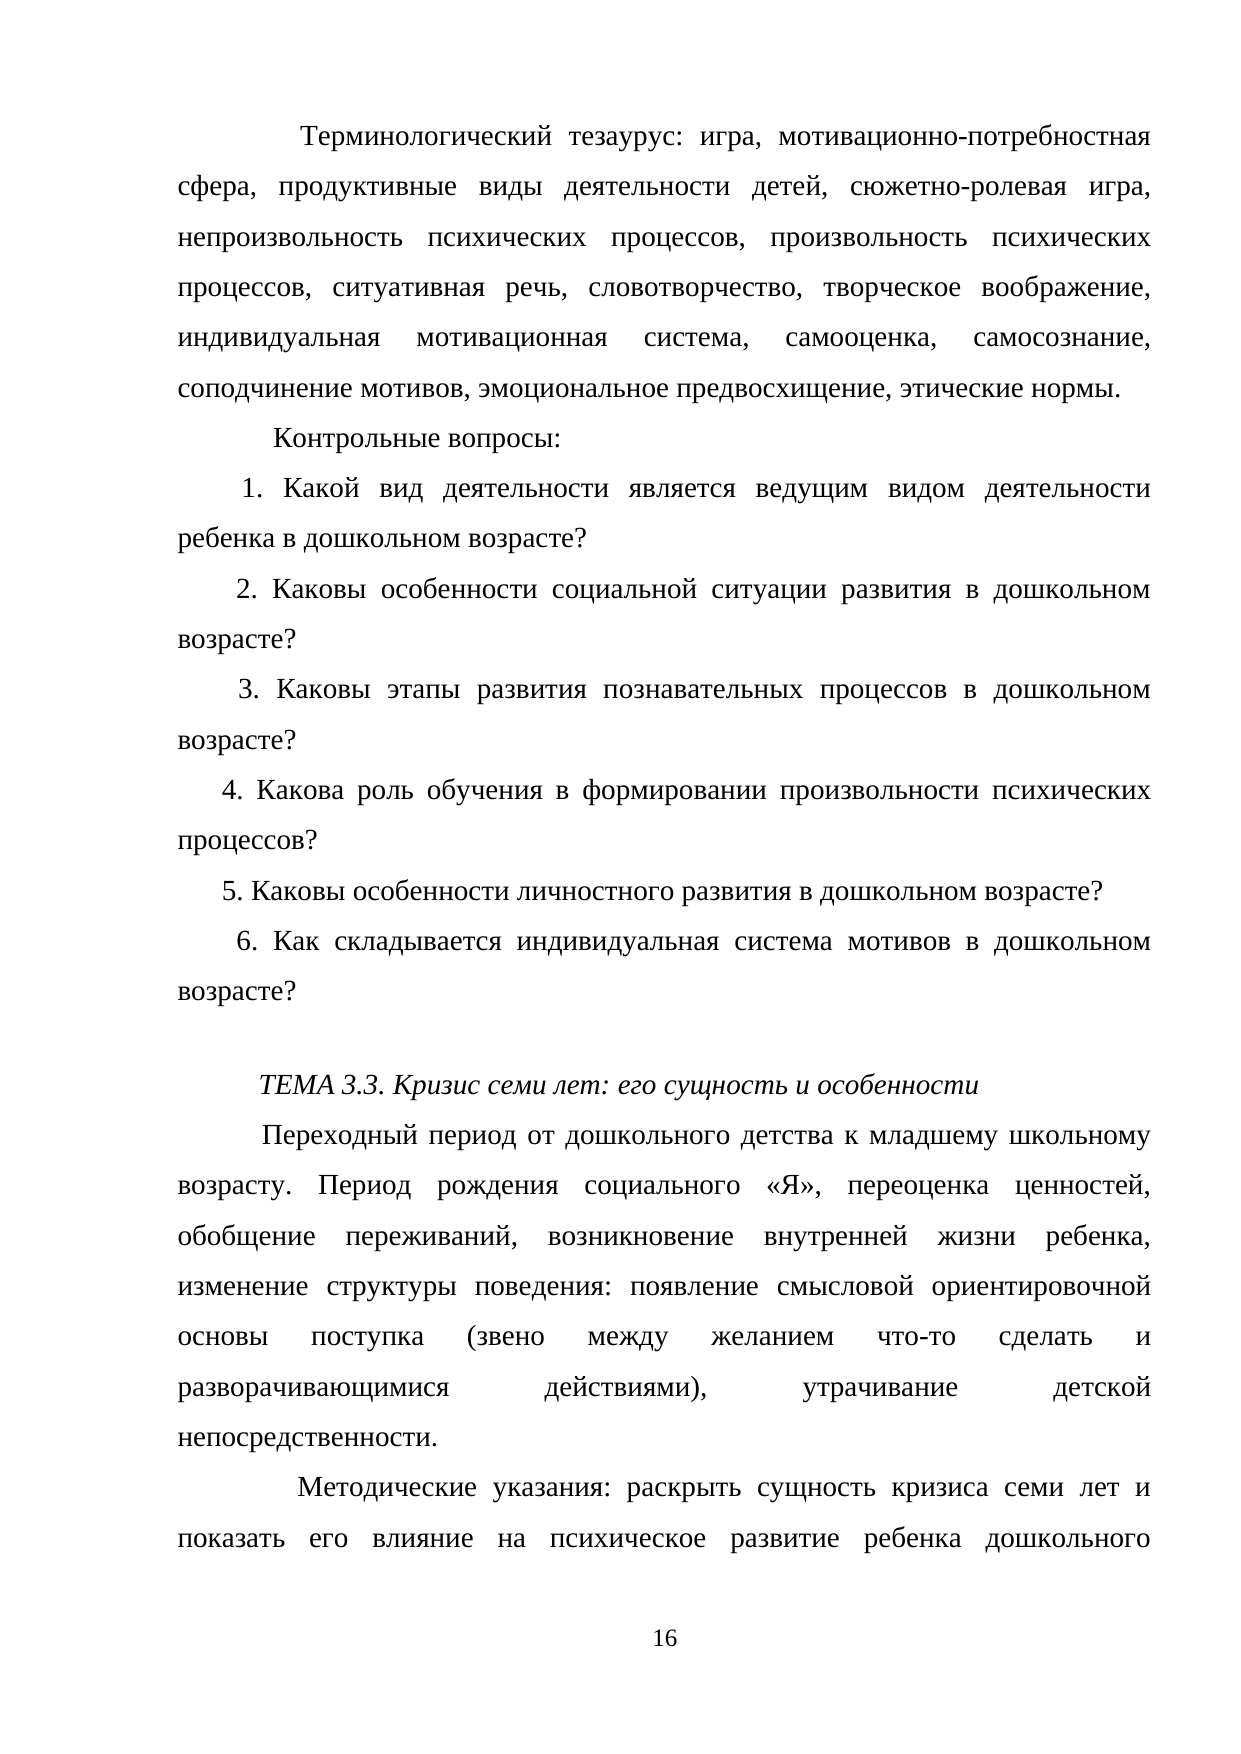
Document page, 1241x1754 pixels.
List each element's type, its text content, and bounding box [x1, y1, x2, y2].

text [177, 1469, 1152, 1553]
text 1. Какой вид деятельности является ведущим видом деятельности ребенка в дошкольном возрасте? [177, 470, 1152, 554]
text 2. Каковы особенности социальной ситуации развития в дошкольном возрасте? [177, 571, 1152, 655]
text 5. Каковы особенности личностного развития в дошкольном возрасте? [177, 873, 1152, 906]
text Переходный период от дошкольного детства к младшему школьному возрасту. Период рождения социального «Я», переоценка ценностей, обобщение переживаний, возникновение внутренней жизни ребенка, изменение структуры поведения: появление смысловой ориентировочной основы поступка (звено между желанием что-то сделать и разворачивающимися действиями), утрачивание детской непосредственности. [177, 1117, 1152, 1453]
text 3. Каковы этапы развития познавательных процессов в дошкольном возрасте? [177, 672, 1152, 755]
text 6. Как складывается индивидуальная система мотивов в дошкольном возрасте? [177, 923, 1152, 1007]
text Контрольные вопросы: [177, 420, 1152, 453]
text ТЕМА 3.3. Кризис семи лет: его сущность и особенности [177, 1067, 1152, 1100]
text Терминологический тезаурус: игра, мотивационно-потребностная сфера, продуктивные виды деятельности детей, сюжетно-ролевая игра, непроизвольность психических процессов, произвольность психических процессов, ситуативная речь, словотворчество, творческое воображение, индивидуальная мотивационная система, самооценка, самосознание, соподчинение мотивов, эмоциональное предвосхищение, этические нормы. [177, 118, 1152, 403]
text 4. Какова роль обучения в формировании произвольности психических процессов? [177, 772, 1152, 856]
